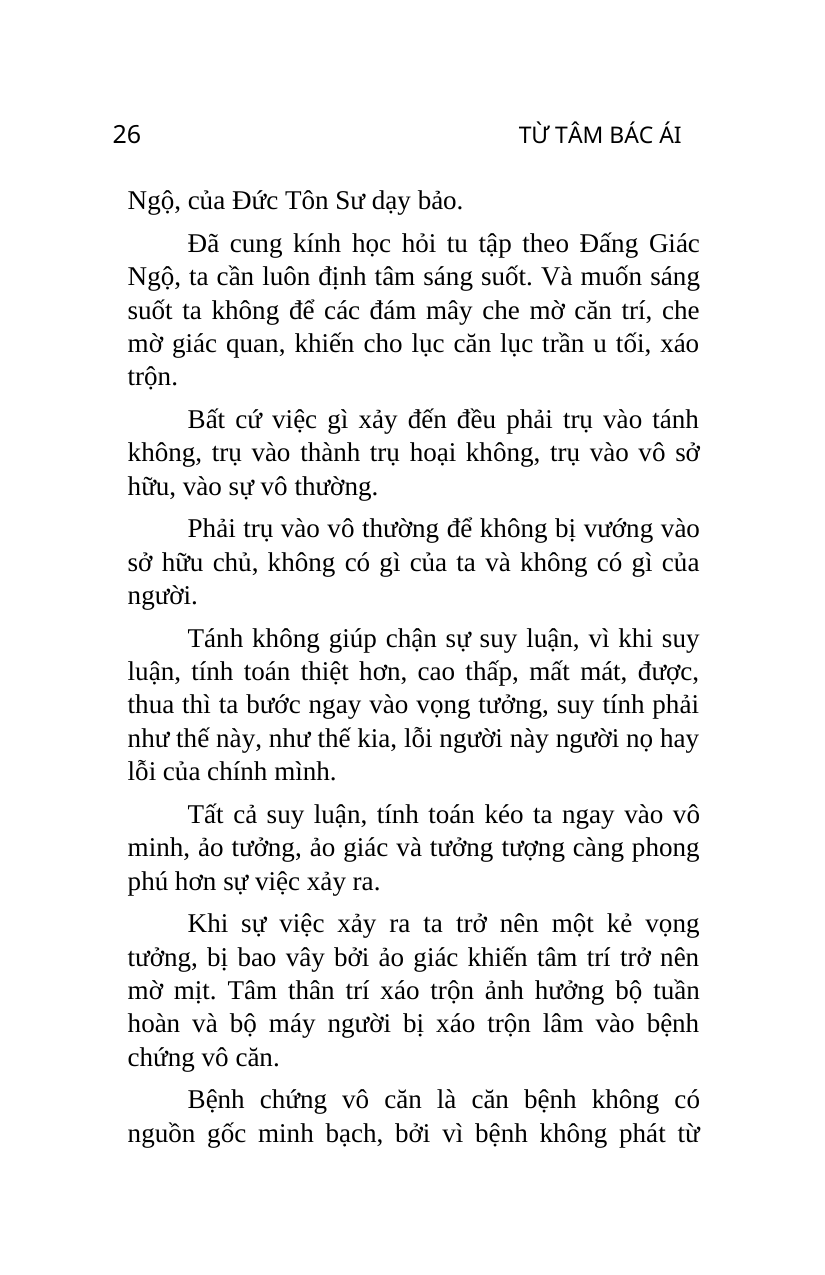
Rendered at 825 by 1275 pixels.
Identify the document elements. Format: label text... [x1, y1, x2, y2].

text Tánh không giúp chận sự suy luận, vì khi suy luận, tính toán thiệt hơn, cao thấp, mất mát, được, thua thì ta bước ngay vào vọng tưởng, suy tính phải như thế này, như thế kia, lỗi người này người nọ hay lỗi của chính mình. [127, 621, 701, 787]
text Tất cả suy luận, tính toán kéo ta ngay vào vô minh, ảo tưởng, ảo giác và tưởng tượng càng phong phú hơn sự việc xảy ra. [127, 797, 701, 897]
text Phải trụ vào vô thường để không bị vướng vào sở hữu chủ, không có gì của ta và không có gì của người. [127, 511, 701, 611]
text Bất cứ việc gì xảy đến đều phải trụ vào tánh không, trụ vào thành trụ hoại không, trụ vào vô sở hữu, vào sự vô thường. [127, 402, 701, 502]
text Đã cung kính học hỏi tu tập theo Đấng Giác Ngộ, ta cần luôn định tâm sáng suốt. Và muốn sáng suốt ta không để các đám mây che mờ căn trí, che mờ giác quan, khiến cho lục căn lục trần u tối, xáo trộn. [127, 226, 701, 392]
text Khi sự việc xảy ra ta trở nên một kẻ vọng tưởng, bị bao vây bởi ảo giác khiến tâm trí trở nên mờ mịt. Tâm thân trí xáo trộn ảnh hưởng bộ tuần hoàn và bộ máy người bị xáo trộn lâm vào bệnh chứng vô căn. [127, 906, 701, 1073]
